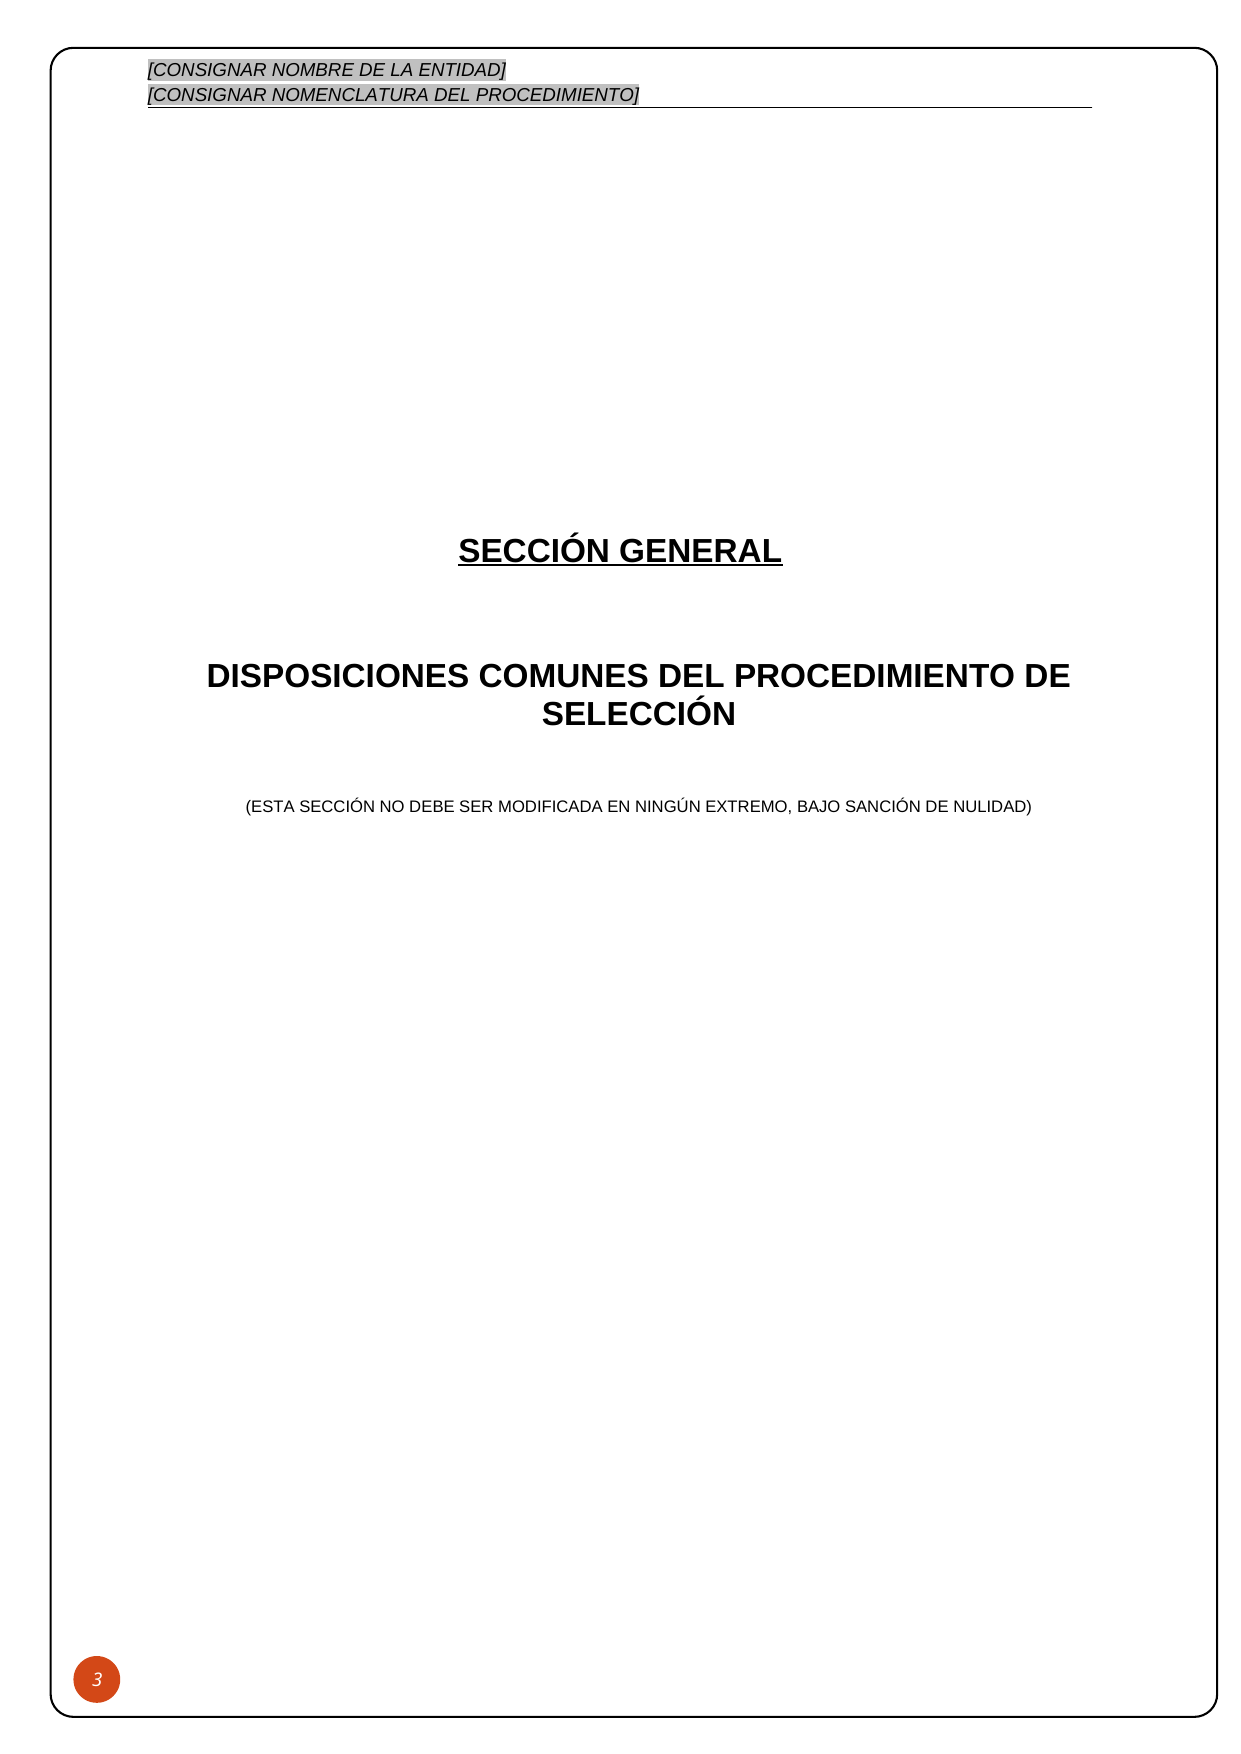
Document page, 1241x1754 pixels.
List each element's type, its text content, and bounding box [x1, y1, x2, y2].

text SECCIÓN GENERAL [148, 531, 1092, 569]
list DISPOSICIONES COMUNES DEL PROCEDIMIENTO DE SELECCIÓN [185, 656, 1092, 733]
text (ESTA SECCIÓN NO DEBE SER MODIFICADA EN NINGÚN EXTREMO, BAJO SANCIÓN DE NULIDAD) [185, 797, 1092, 816]
